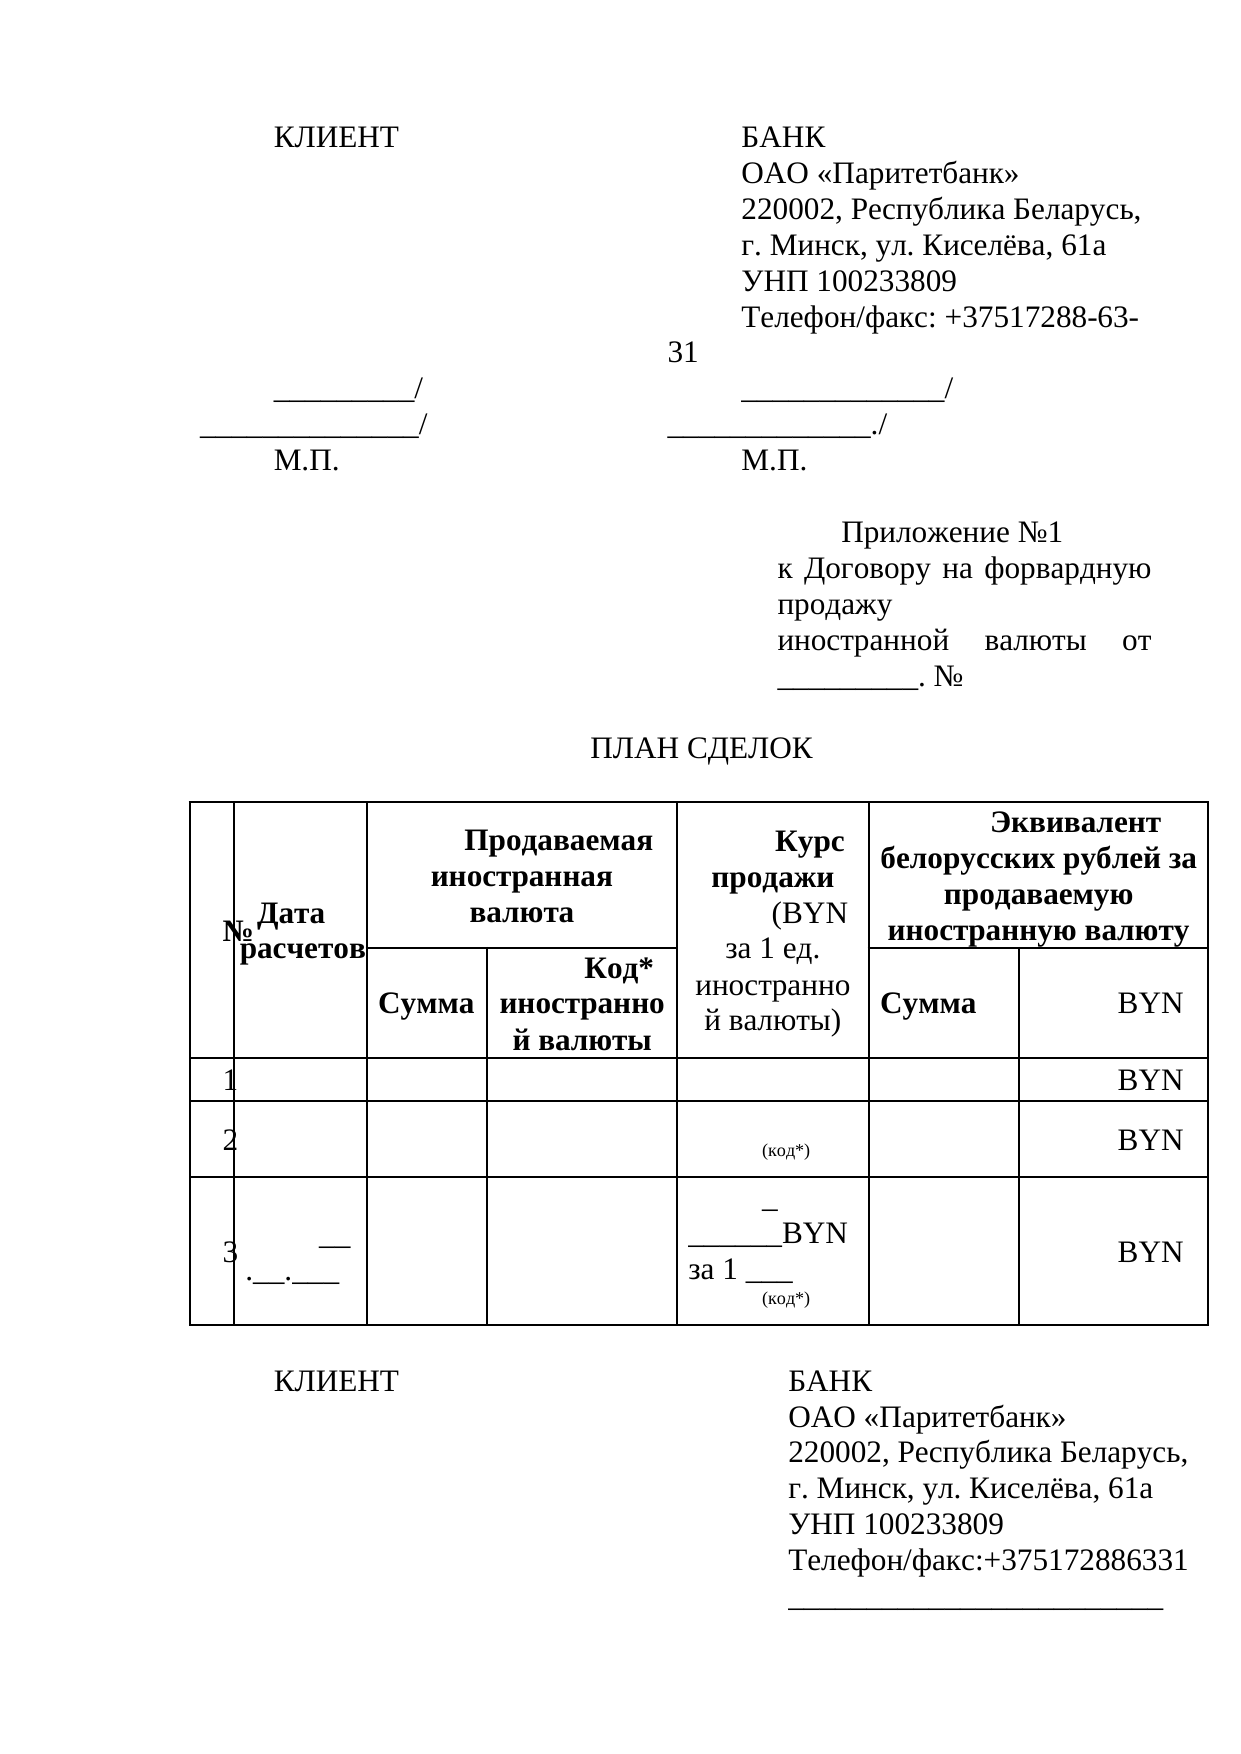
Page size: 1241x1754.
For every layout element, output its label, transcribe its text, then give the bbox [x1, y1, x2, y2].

table_cell [678, 1095, 868, 1100]
table_cell [235, 1102, 366, 1176]
table_header БАНК ОАО «Паритетбанк» 220002, Республика Беларусь, г. Минск, ул. Киселёва, 61а УНП 100233809 Телефон/факс: +37517288-63-31 _____________/_____________./ М.П. [656, 118, 1178, 513]
text Приложение №1 [177, 513, 1152, 549]
table_cell [870, 1102, 1018, 1176]
table_cell Сумма [368, 949, 486, 1057]
table_cell __.__.___ [235, 1178, 366, 1324]
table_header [703, 1362, 1207, 1613]
table_cell BYN [1020, 1178, 1207, 1324]
text к Договору на форвардную продажу [777, 549, 1152, 621]
table_header Эквивалент белорусских рублей за продаваемую иностранную валюту [870, 803, 1207, 947]
table_header Дата расчетов [235, 803, 366, 1057]
table_header Продаваемая иностранная валюта [368, 803, 676, 947]
table_cell [368, 1059, 486, 1100]
table_cell [870, 1059, 1018, 1100]
text иностранной валюты от _________. № [777, 621, 1152, 693]
table_cell Сумма [870, 949, 1018, 1057]
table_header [189, 1362, 703, 1613]
table_cell 3 [191, 1178, 233, 1324]
table_cell [368, 1102, 486, 1176]
table_cell (код*) [678, 1286, 868, 1324]
table_cell Код* иностранной валюты [488, 949, 676, 1057]
table_cell (код*) [678, 1138, 868, 1176]
table_cell [870, 1178, 1018, 1324]
table_cell 2 [191, 1102, 233, 1176]
table_cell _______BYN за 1 ___ [678, 1178, 868, 1286]
table_cell [368, 1178, 486, 1324]
subtitle ПЛАН СДЕЛОК [177, 729, 1152, 765]
table_cell [235, 1059, 366, 1100]
table_cell [488, 1059, 676, 1100]
table_cell [678, 1059, 868, 1095]
table_header Курс продажи (BYN за 1 ед. иностранной валюты) [678, 803, 868, 1057]
table_cell [488, 1102, 676, 1176]
table_cell BYN [1020, 1102, 1207, 1176]
table_cell BYN [1020, 1059, 1207, 1100]
table_header № [191, 803, 233, 1057]
table_cell 1 [191, 1059, 233, 1100]
table_cell [488, 1178, 676, 1324]
table_cell BYN [1020, 949, 1207, 1057]
table_header КЛИЕНТ _________/______________/ М.П. [189, 118, 656, 513]
table_cell [678, 1102, 868, 1138]
